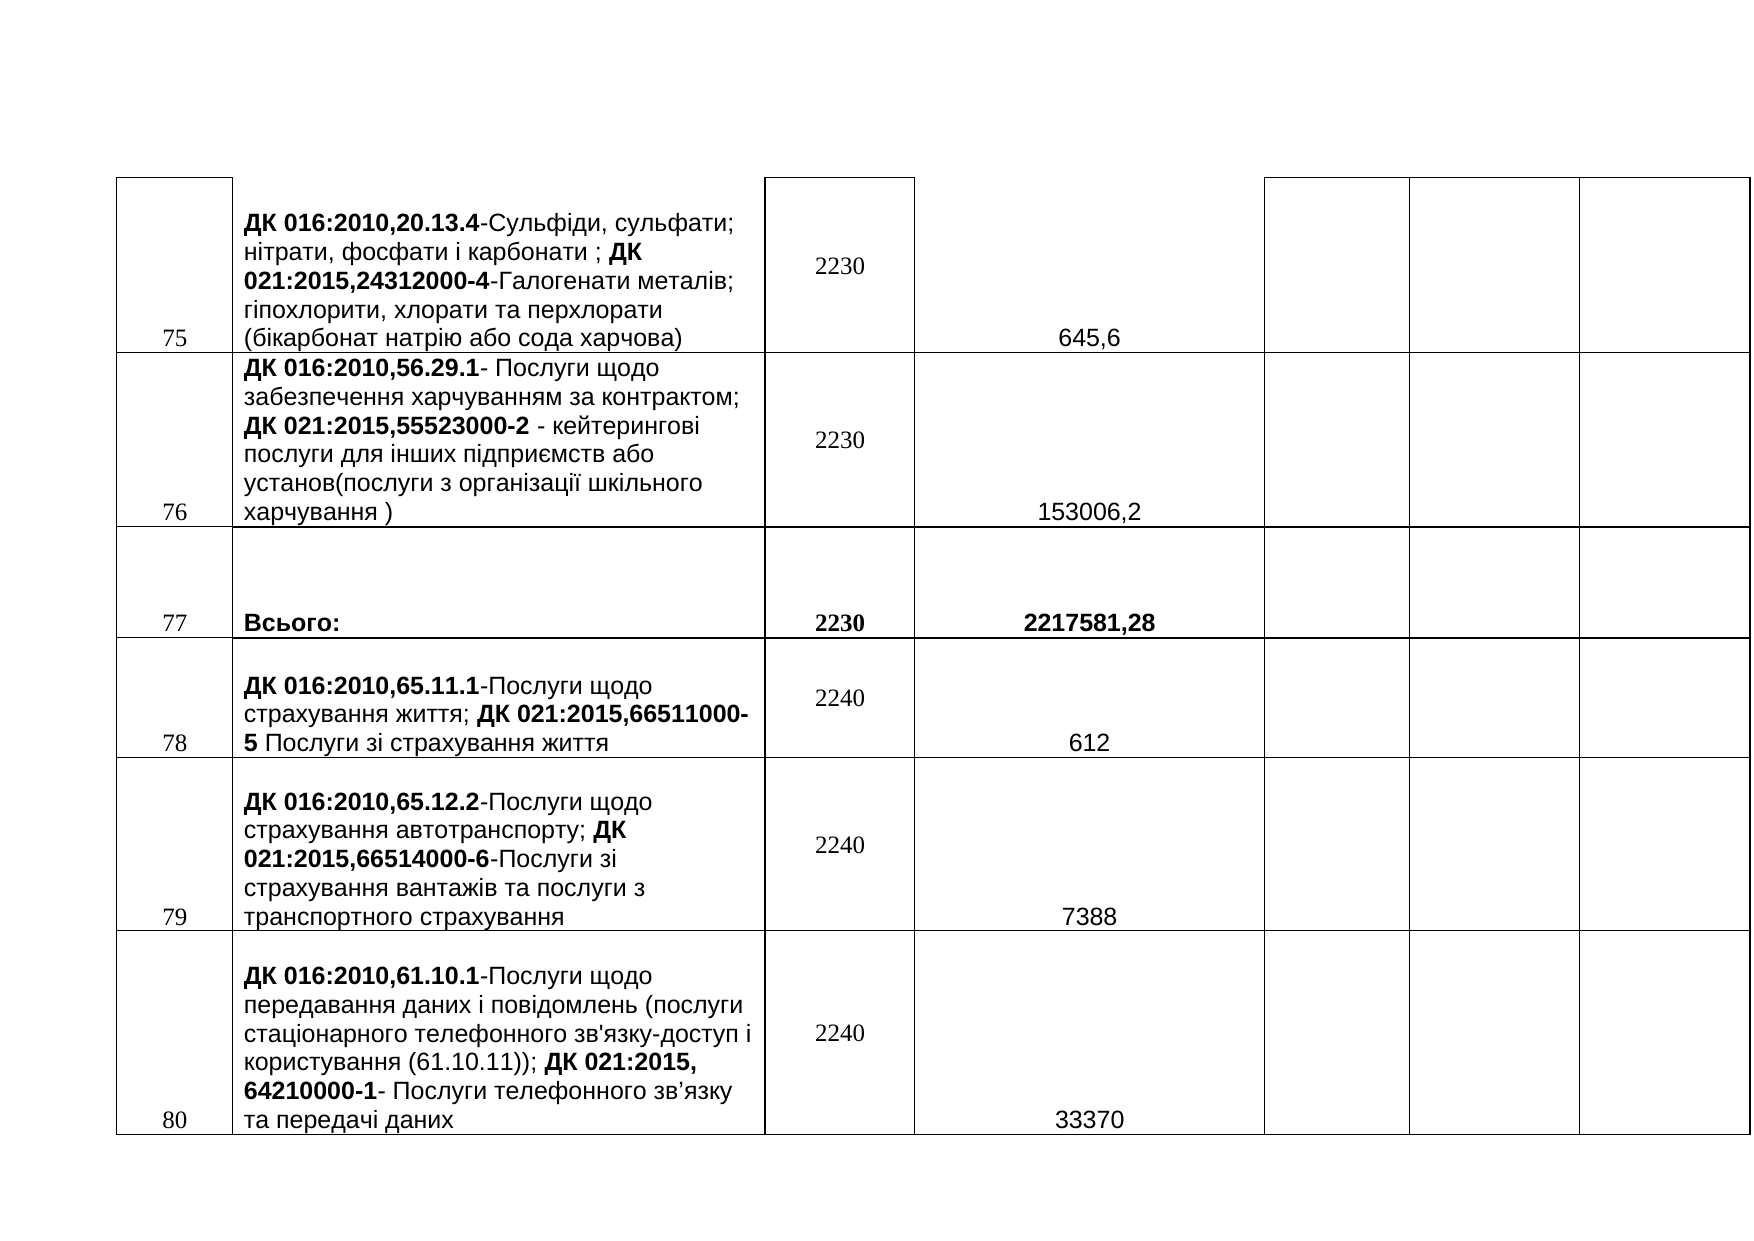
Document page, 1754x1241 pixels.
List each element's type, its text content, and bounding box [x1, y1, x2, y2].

table_cell 2230 [766, 528, 914, 637]
table_cell [1265, 178, 1409, 352]
table_cell 79 [117, 758, 232, 930]
table_cell ДК 016:2010,56.29.1- Послуги щодо забезпечення харчуванням за контрактом; ДК 021:2015,55523000-2 - кейтерингові послуги для інших підприємств або установ(послуги з організації шкільного харчування ) [233, 353, 764, 526]
table_cell ДК 016:2010,65.11.1-Послуги щодо страхування життя; ДК 021:2015,66511000-5 Послуги зі страхування життя [233, 639, 764, 757]
table_cell [1265, 639, 1409, 757]
table_cell [1265, 931, 1409, 1133]
table_cell [1580, 178, 1749, 352]
table_cell [1410, 528, 1579, 637]
table_cell [1410, 758, 1579, 930]
table_cell 612 [915, 639, 1264, 757]
table_cell 78 [117, 638, 232, 757]
table_cell [1410, 178, 1579, 352]
table_cell [1265, 528, 1409, 637]
table_cell 2217581,28 [915, 528, 1264, 637]
table_cell 33370 [915, 931, 1264, 1133]
table_cell ДК 016:2010,20.13.4-Сульфіди, сульфати; нітрати, фосфати і карбонати ; ДК 021:2015,24312000-4-Галогенати металів; гіпохлорити, хлорати та перхлорати (бікарбонат натрію або сода харчова) [233, 177, 764, 352]
table_cell [1580, 639, 1749, 757]
table_cell 645,6 [915, 177, 1264, 352]
table_cell 2230 [766, 178, 914, 352]
table_cell 2240 [766, 639, 914, 757]
table_cell 77 [117, 527, 232, 637]
table_cell [1265, 758, 1409, 930]
table_cell [1580, 528, 1749, 637]
table_cell ДК 016:2010,65.12.2-Послуги щодо страхування автотранспорту; ДК 021:2015,66514000-6-Послуги зі страхування вантажів та послуги з транспортного страхування [233, 758, 764, 930]
table_cell [1580, 758, 1749, 930]
table_cell [1265, 353, 1409, 526]
table_cell 2240 [766, 931, 914, 1133]
table_cell 2240 [766, 758, 914, 930]
table_cell [1410, 931, 1579, 1133]
table_cell 80 [117, 931, 232, 1133]
table_cell ДК 016:2010,61.10.1-Послуги щодо передавання даних і повідомлень (послуги стаціонарного телефонного зв'язку-доступ і користування (61.10.11)); ДК 021:2015, 64210000-1- Послуги телефонного зв’язку та передачі даних [233, 931, 764, 1133]
table_cell [1410, 639, 1579, 757]
table_cell [1410, 353, 1579, 526]
table_cell [1580, 931, 1749, 1133]
table_cell Всього: [233, 528, 764, 637]
table_cell 75 [117, 178, 232, 352]
table_cell 2230 [766, 353, 914, 526]
table_cell [1580, 353, 1749, 526]
table_cell 76 [117, 353, 232, 526]
table_cell 153006,2 [915, 353, 1264, 526]
table_cell 7388 [915, 758, 1264, 930]
